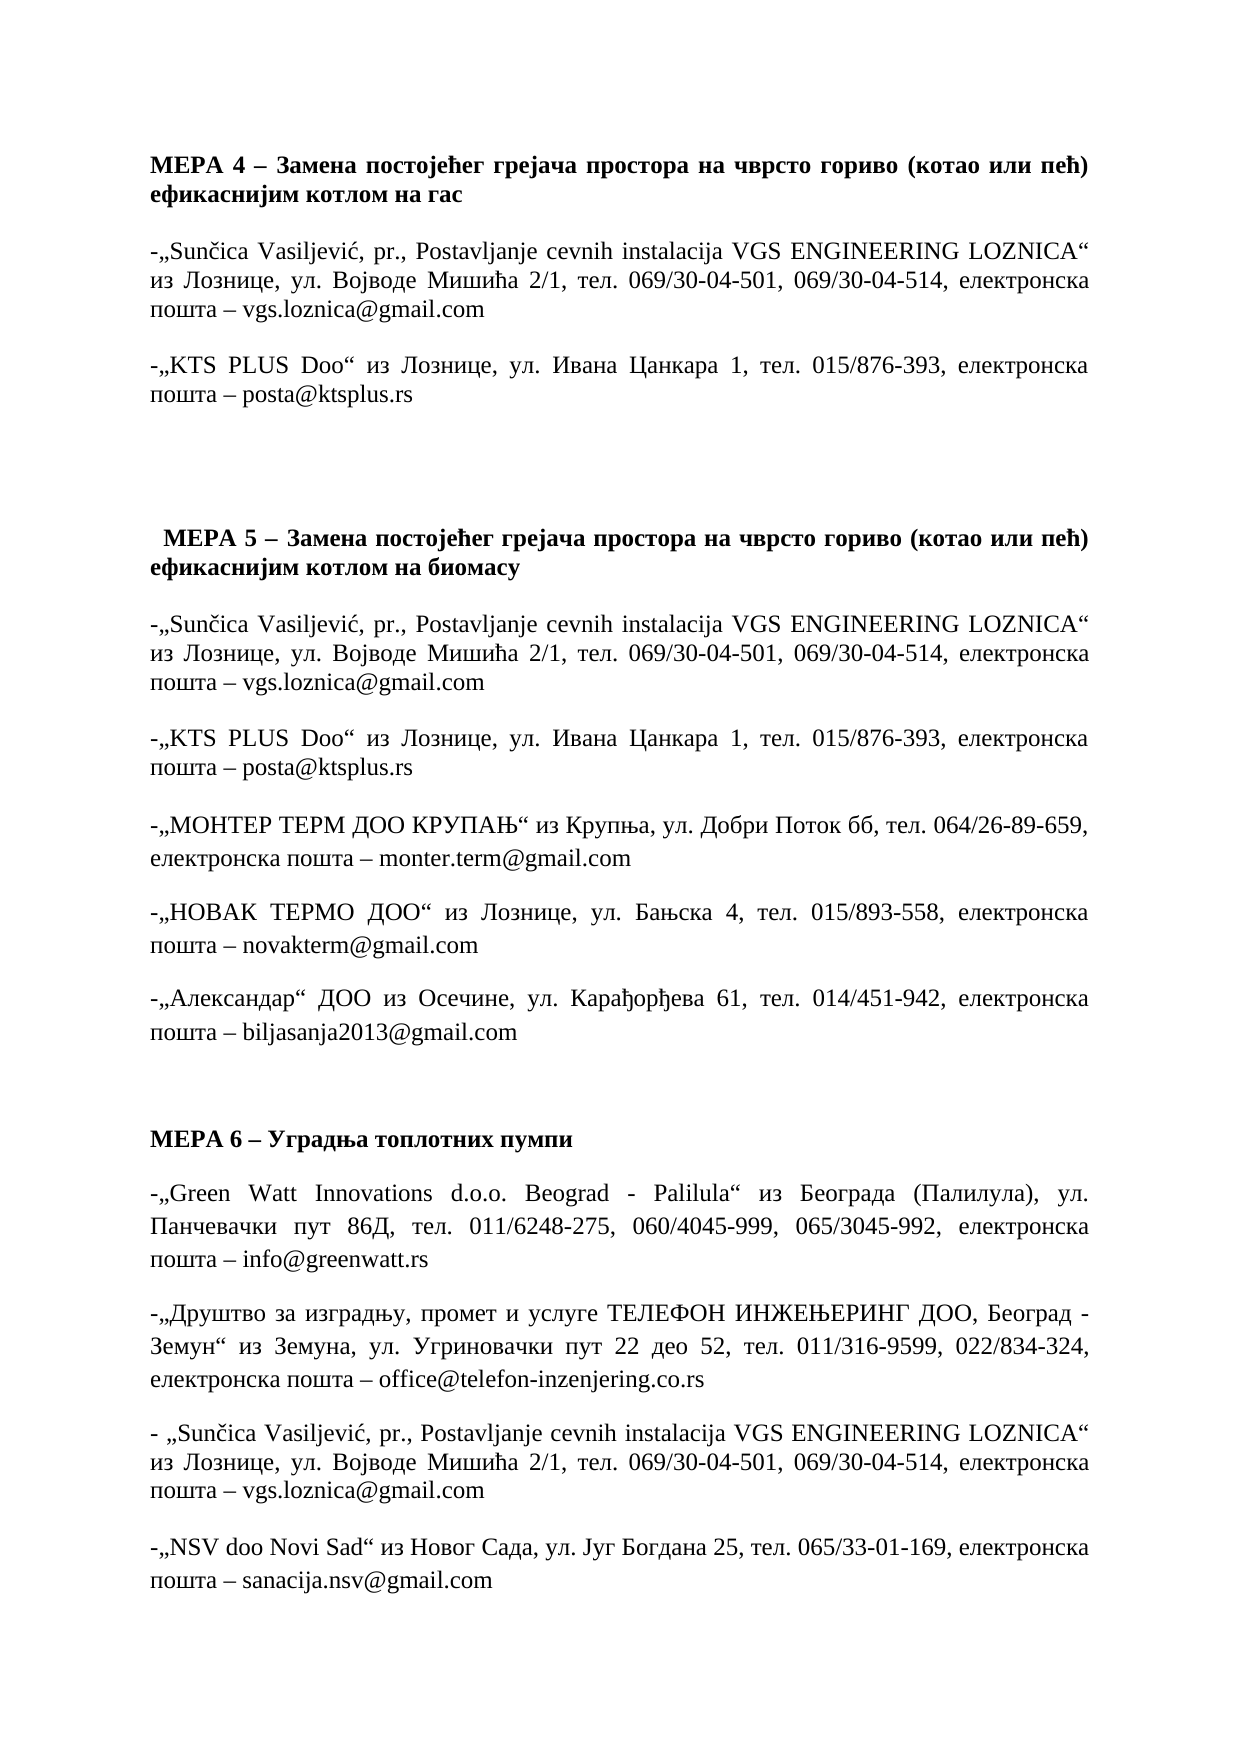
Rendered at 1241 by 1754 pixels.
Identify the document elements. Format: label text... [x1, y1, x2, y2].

text - „Sunčica Vasiljević, pr., Postavljanje cevnih instalacija VGS ENGINEERING LOZNICA“ из Лознице, ул. Војводе Мишића 2/1, тел. 069/30-04-501, 069/30-04-514, електронска пошта – vgs.loznica@gmail.com [150, 1418, 1090, 1504]
text МЕРА 6 – Уградња топлотних пумпи [150, 1124, 1090, 1153]
text -„Green Watt Innovations d.o.o. Beograd - Palilula“ из Београда (Палилула), ул. Панчевачки пут 86Д, тел. 011/6248-275, 060/4045-999, 065/3045-992, електронска пошта – info@greenwatt.rs [150, 1178, 1090, 1273]
text -„Sunčica Vasiljević, pr., Postavljanje cevnih instalacija VGS ENGINEERING LOZNICA“ из Лознице, ул. Војводе Мишића 2/1, тел. 069/30-04-501, 069/30-04-514, електронска пошта – vgs.loznica@gmail.com [150, 236, 1090, 322]
text МЕРА 4 – Замена постојећег грејача простора на чврсто гориво (котао или пећ) ефикаснијим котлом на гас [150, 150, 1090, 207]
text -„NSV doo Novi Sad“ из Новог Сада, ул. Југ Богдана 25, тел. 065/33-01-169, електронска пошта – sanacija.nsv@gmail.com [150, 1532, 1090, 1594]
text -„Друштво за изградњу, промет и услуге ТЕЛЕФОН ИНЖЕЊЕРИНГ ДОО, Београд - Земун“ из Земуна, ул. Угриновачки пут 22 део 52, тел. 011/316-9599, 022/834-324, електронска пошта – office@telefon-inzenjering.co.rs [150, 1298, 1090, 1393]
text -„Sunčica Vasiljević, pr., Postavljanje cevnih instalacija VGS ENGINEERING LOZNICA“ из Лознице, ул. Војводе Мишића 2/1, тел. 069/30-04-501, 069/30-04-514, електронска пошта – vgs.loznica@gmail.com [150, 609, 1090, 696]
text -„МОНТЕР ТЕРМ ДОО КРУПАЊ“ из Крупња, ул. Добри Поток бб, тел. 064/26-89-659, електронска пошта – monter.term@gmail.com [150, 810, 1090, 872]
text МЕРА 5 – Замена постојећег грејача простора на чврсто гориво (котао или пећ) ефикаснијим котлом на биомасу [76, 523, 1090, 581]
text -„KTS PLUS Doo“ из Лознице, ул. Ивана Цанкара 1, тел. 015/876-393, електронска пошта – posta@ktsplus.rs [150, 351, 1090, 408]
text -„НОВАК ТЕРМО ДОО“ из Лознице, ул. Бањска 4, тел. 015/893-558, електронска пошта – novakterm@gmail.com [150, 897, 1090, 958]
text -„Александар“ ДОО из Осечине, ул. Карађорђева 61, тел. 014/451-942, електронска пошта – biljasanja2013@gmail.com [150, 983, 1090, 1045]
text -„KTS PLUS Doo“ из Лознице, ул. Ивана Цанкара 1, тел. 015/876-393, електронска пошта – posta@ktsplus.rs [150, 723, 1090, 781]
